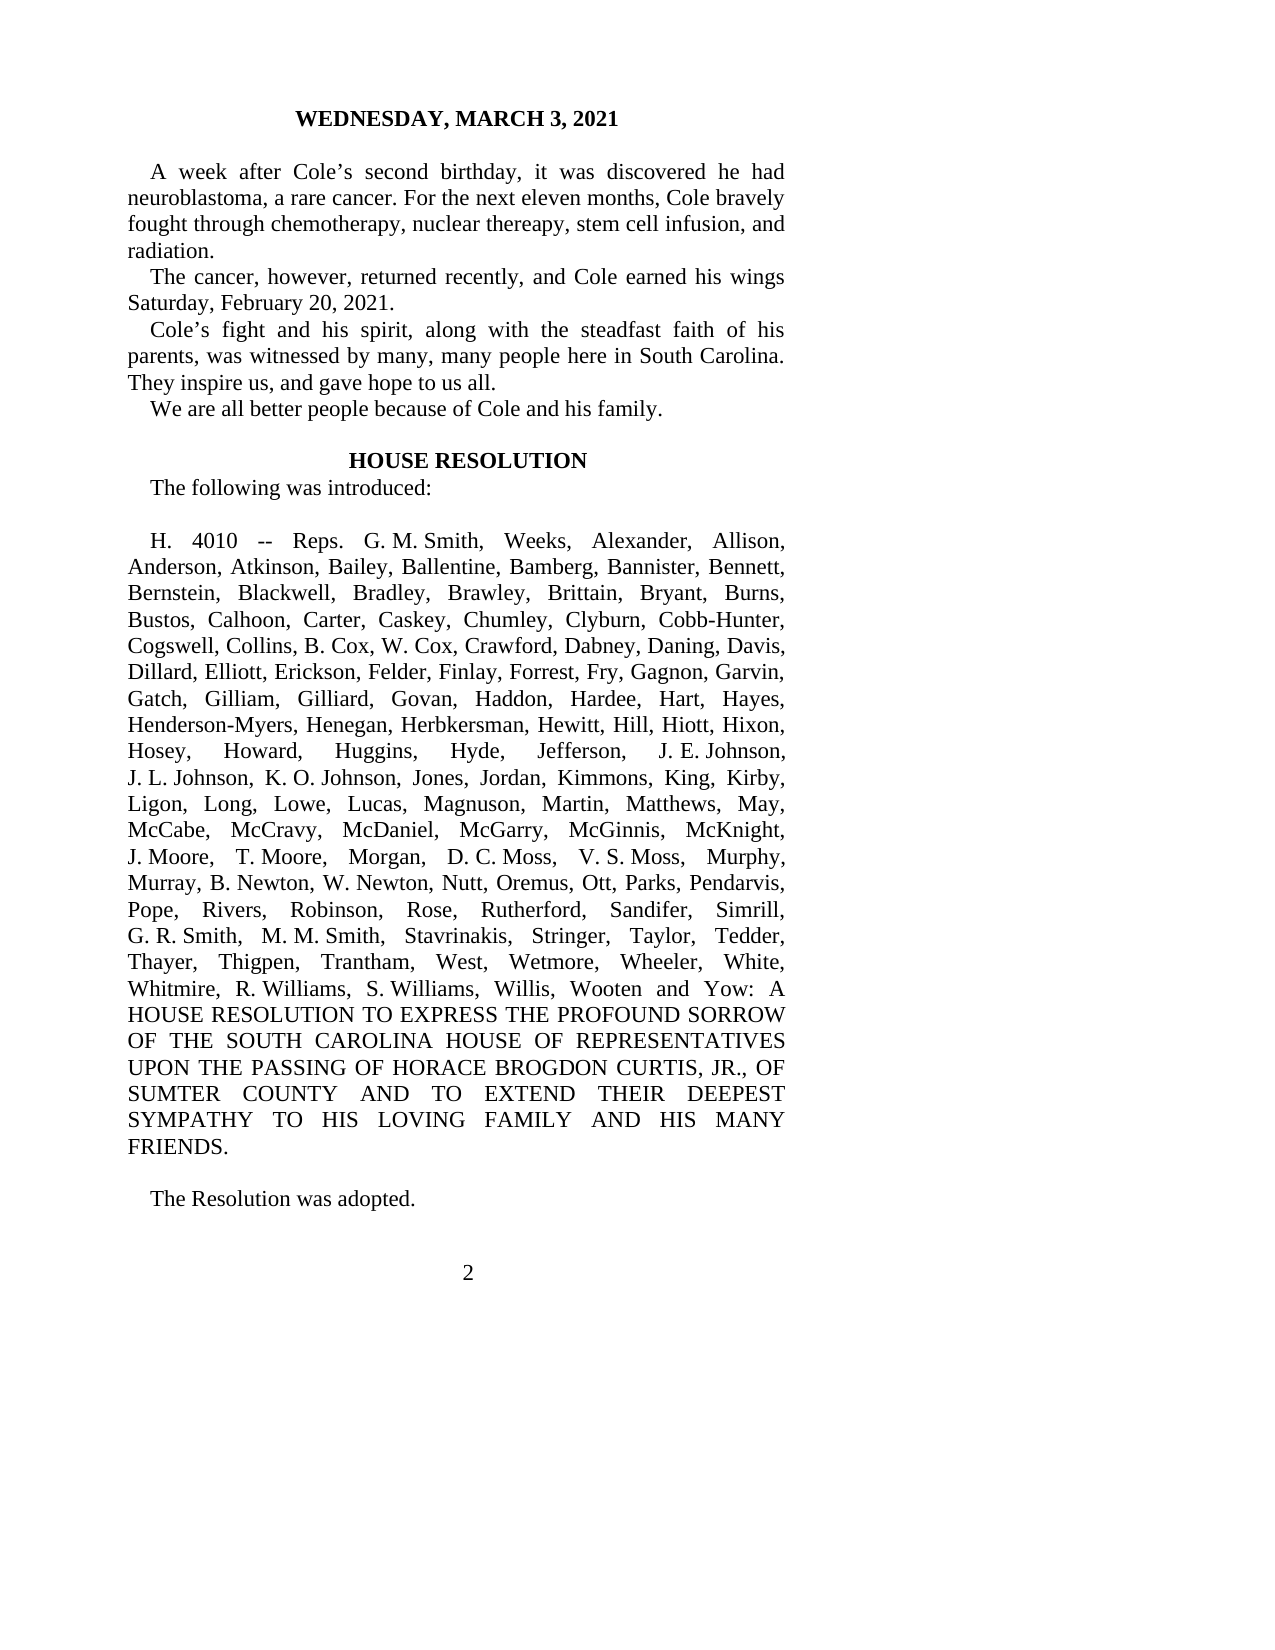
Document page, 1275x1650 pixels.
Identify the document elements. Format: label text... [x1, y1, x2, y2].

text HOUSE RESOLUTION [127, 448, 786, 474]
text The following was introduced: [127, 474, 786, 500]
text The cancer, however, returned recently, and Cole earned his wings Saturday, February 20, 2021. [127, 263, 786, 316]
text H. 4010 -- Reps. G. M. Smith, Weeks, Alexander, Allison, Anderson, Atkinson, Bailey, Ballentine, Bamberg, Bannister, Bennett, Bernstein, Blackwell, Bradley, Brawley, Brittain, Bryant, Burns, Bustos, Calhoon, Carter, Caskey, Chumley, Clyburn, Cobb-Hunter, Cogswell, Collins, B. Cox, W. Cox, Crawford, Dabney, Daning, Davis, Dillard, Elliott, Erickson, Felder, Finlay, Forrest, Fry, Gagnon, Garvin, Gatch, Gilliam, Gilliard, Govan, Haddon, Hardee, Hart, Hayes, Henderson-Myers, Henegan, Herbkersman, Hewitt, Hill, Hiott, Hixon, Hosey, Howard, Huggins, Hyde, Jefferson, J. E. Johnson, J. L. Johnson, K. O. Johnson, Jones, Jordan, Kimmons, King, Kirby, Ligon, Long, Lowe, Lucas, Magnuson, Martin, Matthews, May, McCabe, McCravy, McDaniel, McGarry, McGinnis, McKnight, J. Moore, T. Moore, Morgan, D. C. Moss, V. S. Moss, Murphy, Murray, B. Newton, W. Newton, Nutt, Oremus, Ott, Parks, Pendarvis, Pope, Rivers, Robinson, Rose, Rutherford, Sandifer, Simrill, G. R. Smith, M. M. Smith, Stavrinakis, Stringer, Taylor, Tedder, Thayer, Thigpen, Trantham, West, Wetmore, Wheeler, White, Whitmire, R. Williams, S. Williams, Willis, Wooten and Yow: A HOUSE RESOLUTION TO EXPRESS THE PROFOUND SORROW OF THE SOUTH CAROLINA HOUSE OF REPRESENTATIVES UPON THE PASSING OF HORACE BROGDON CURTIS, JR., OF SUMTER COUNTY AND TO EXTEND THEIR DEEPEST SYMPATHY TO HIS LOVING FAMILY AND HIS MANY FRIENDS. [127, 527, 786, 1159]
text The Resolution was adopted. [127, 1186, 786, 1212]
text Cole’s fight and his spirit, along with the steadfast faith of his parents, was witnessed by many, many people here in South Carolina. They inspire us, and gave hope to us all. [127, 316, 786, 395]
text A week after Cole’s second birthday, it was discovered he had neuroblastoma, a rare cancer. For the next eleven months, Cole bravely fought through chemotherapy, nuclear thereapy, stem cell infusion, and radiation. [127, 158, 786, 263]
text We are all better people because of Cole and his family. [127, 395, 786, 421]
